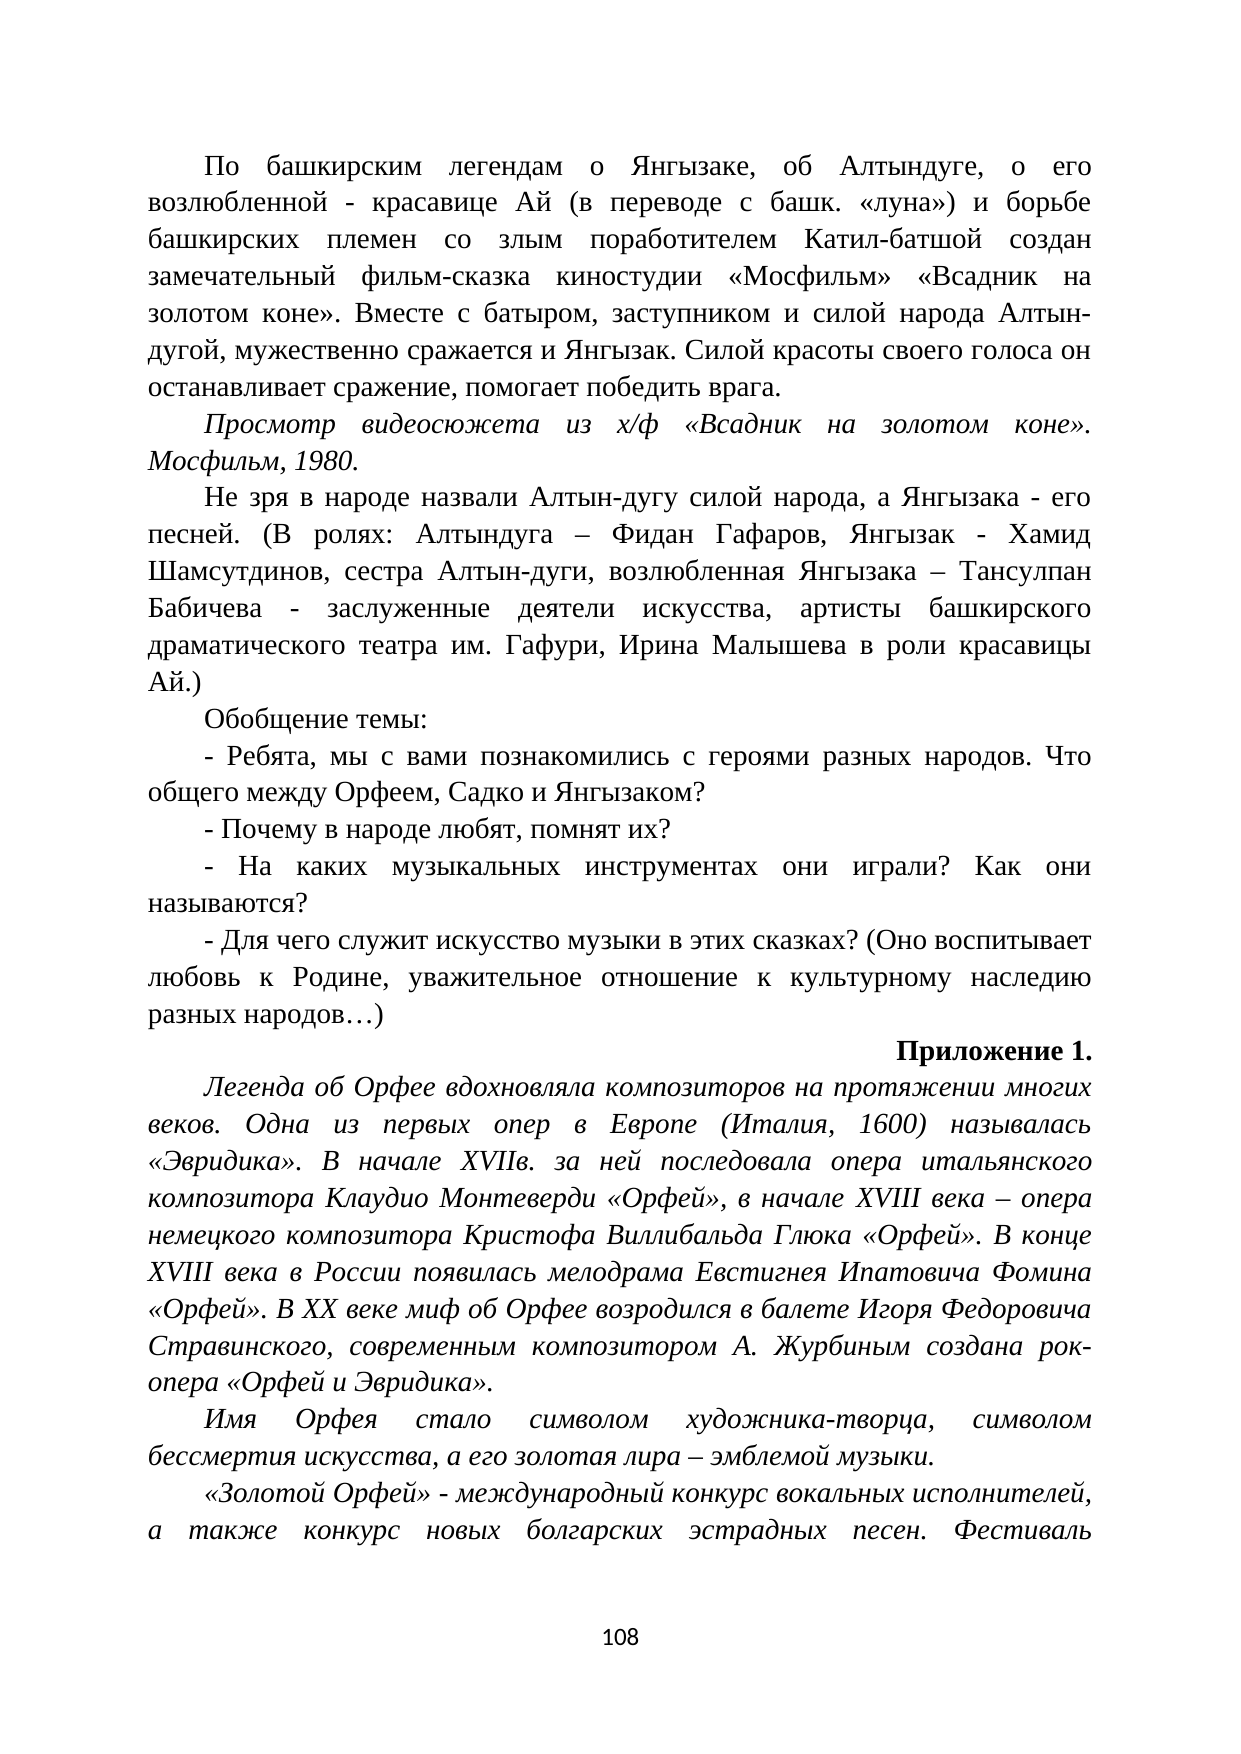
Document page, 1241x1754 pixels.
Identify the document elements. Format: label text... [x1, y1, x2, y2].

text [148, 1475, 1092, 1546]
text Просмотр видеосюжета из х/ф «Всадник на золотом коне». Мосфильм, 1980. [148, 406, 1092, 476]
text По башкирским легендам о Янгызаке, об Алтындуге, о его возлюбленной - красавице Ай (в переводе с башк. «луна») и борьбе башкирских племен со злым поработителем Катил-батшой создан замечательный фильм-сказка киностудии «Мосфильм» «Всадник на золотом коне». Вместе с батыром, заступником и силой народа Алтын-дугой, мужественно сражается и Янгызак. Силой красоты своего голоса он останавливает сражение, помогает победить врага. [148, 148, 1092, 402]
text Имя Орфея стало символом художника-творца, символом бессмертия искусства, а его золотая лира – эмблемой музыки. [148, 1401, 1092, 1472]
text Не зря в народе назвали Алтын-дугу силой народа, а Янгызака - его песней. (В ролях: Алтындуга – Фидан Гафаров, Янгызак - Хамид Шамсутдинов, сестра Алтын-дуги, возлюбленная Янгызака – Тансулпан Бабичева - заслуженные деятели искусства, артисты башкирского драматического театра им. Гафури, Ирина Малышева в роли красавицы Ай.) [148, 479, 1092, 697]
text Обобщение темы: [148, 701, 1092, 734]
text - Для чего служит искусство музыки в этих сказках? (Оно воспитывает любовь к Родине, уважительное отношение к культурному наследию разных народов…) [148, 922, 1092, 1029]
text - Ребята, мы с вами познакомились с героями разных народов. Что общего между Орфеем, Садко и Янгызаком? [148, 738, 1092, 808]
text - Почему в народе любят, помнят их? [148, 811, 1092, 845]
text Приложение 1. [148, 1033, 1092, 1066]
text - На каких музыкальных инструментах они играли? Как они называются? [148, 848, 1092, 919]
text Легенда об Орфее вдохновляла композиторов на протяжении многих веков. Одна из первых опер в Европе (Италия, 1600) называлась «Эвридика». В начале XVIIв. за ней последовала опера итальянского композитора Клаудио Монтеверди «Орфей», в начале XVIII века – опера немецкого композитора Кристофа Виллибальда Глюка «Орфей». В конце XVIII века в России появилась мелодрама Евстигнея Ипатовича Фомина «Орфей». В XX веке миф об Орфее возродился в балете Игоря Федоровича Стравинского, современным композитором А. Журбиным создана рок-опера «Орфей и Эвридика». [148, 1069, 1092, 1398]
